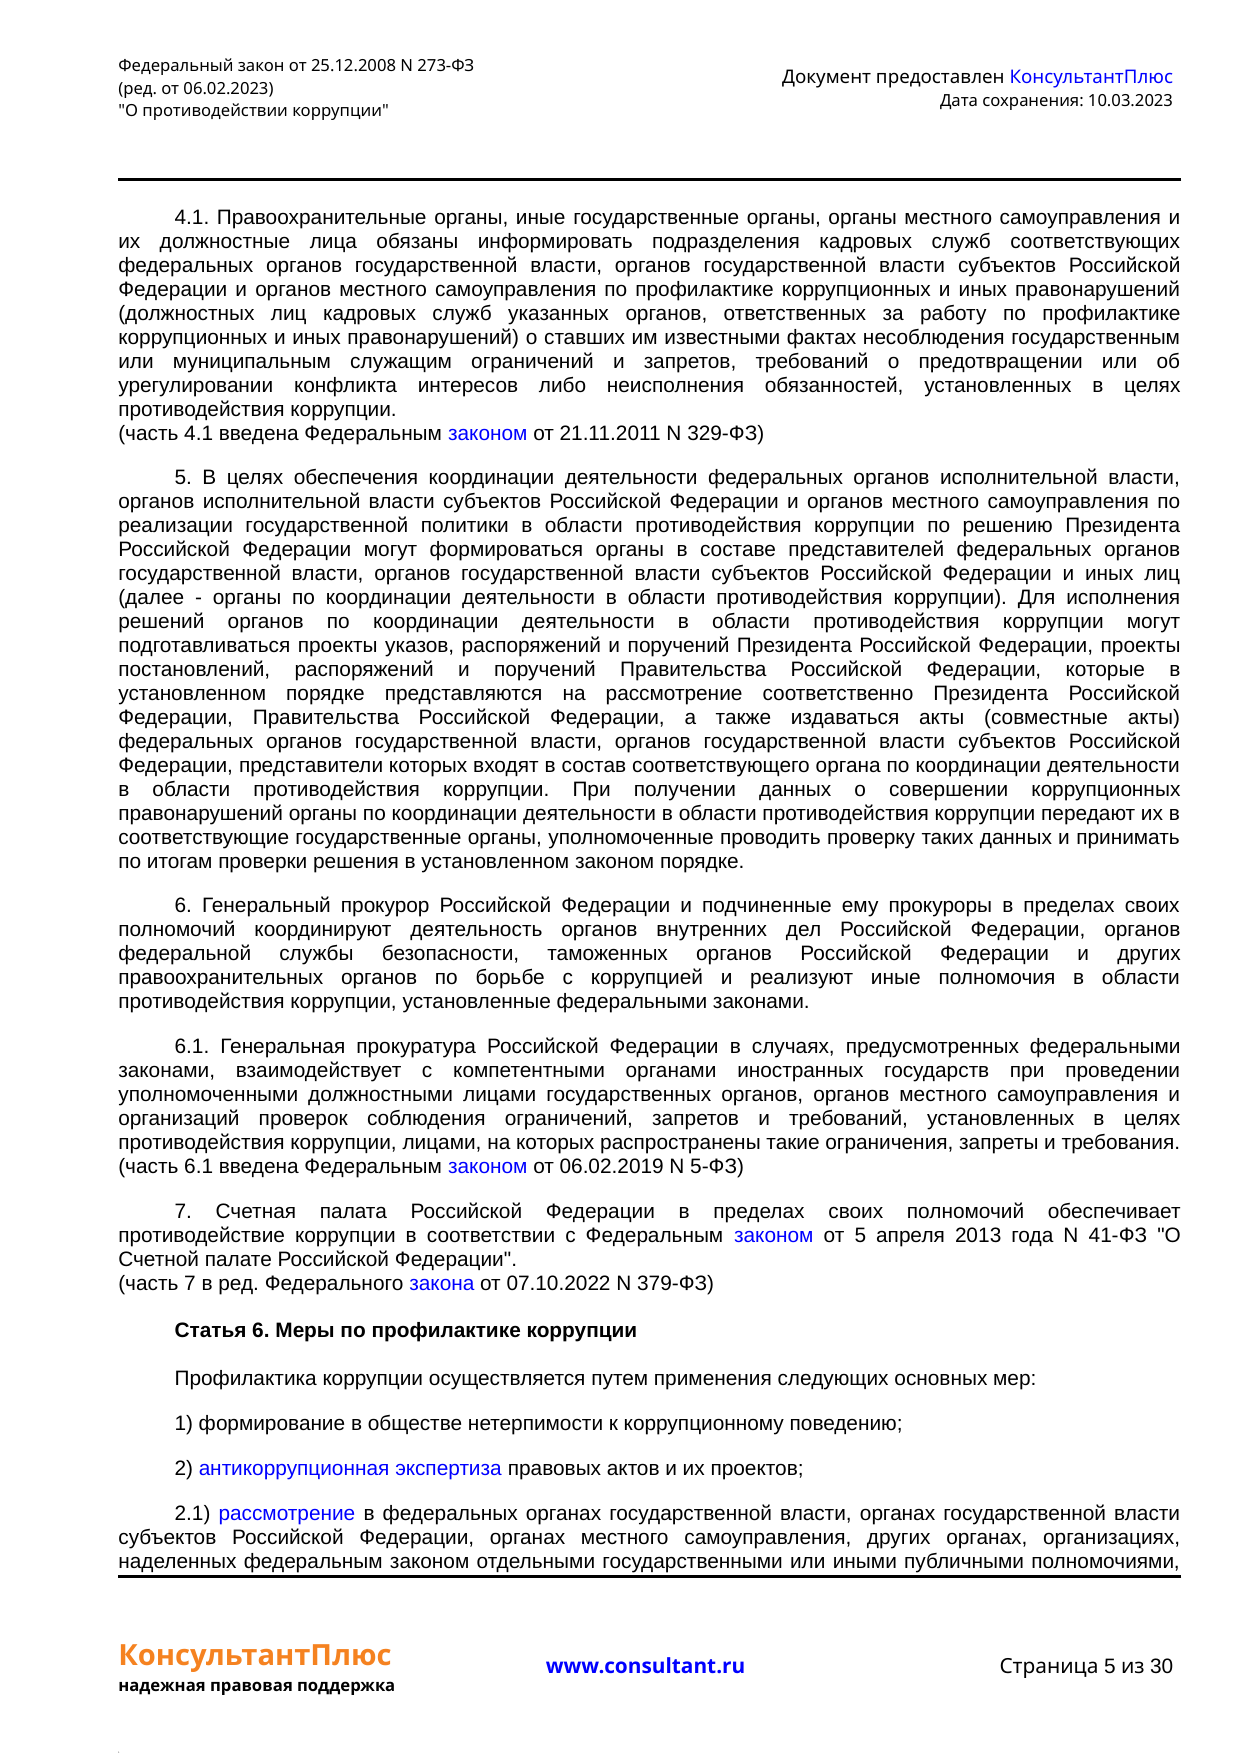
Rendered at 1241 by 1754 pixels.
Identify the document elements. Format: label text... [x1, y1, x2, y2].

text (часть 6.1 введена Федеральным законом от 06.02.2019 N 5-ФЗ) [118, 1154, 1181, 1178]
text 6.1. Генеральная прокуратура Российской Федерации в случаях, предусмотренных федеральными законами, взаимодействует с компетентными органами иностранных государств при проведении уполномоченными должностными лицами государственных органов, органов местного самоуправления и организаций проверок соблюдения ограничений, запретов и требований, установленных в целях противодействия коррупции, лицами, на которых распространены такие ограничения, запреты и требования. [118, 1034, 1181, 1154]
text 1) формирование в обществе нетерпимости к коррупционному поведению; [118, 1411, 1181, 1435]
text (часть 4.1 введена Федеральным законом от 21.11.2011 N 329-ФЗ) [118, 420, 1181, 444]
text 4.1. Правоохранительные органы, иные государственные органы, органы местного самоуправления и их должностные лица обязаны информировать подразделения кадровых служб соответствующих федеральных органов государственной власти, органов государственной власти субъектов Российской Федерации и органов местного самоуправления по профилактике коррупционных и иных правонарушений (должностных лиц кадровых служб указанных органов, ответственных за работу по профилактике коррупционных и иных правонарушений) о ставших им известными фактах несоблюдения государственным или муниципальным служащим ограничений и запретов, требований о предотвращении или об урегулировании конфликта интересов либо неисполнения обязанностей, установленных в целях противодействия коррупции. [118, 205, 1181, 420]
text Профилактика коррупции осуществляется путем применения следующих основных мер: [118, 1366, 1181, 1390]
text 2) антикоррупционная экспертиза правовых актов и их проектов; [118, 1456, 1181, 1480]
text 7. Счетная палата Российской Федерации в пределах своих полномочий обеспечивает противодействие коррупции в соответствии с Федеральным законом от 5 апреля 2013 года N 41-ФЗ "О Счетной палате Российской Федерации". [118, 1198, 1181, 1270]
text 6. Генеральный прокурор Российской Федерации и подчиненные ему прокуроры в пределах своих полномочий координируют деятельность органов внутренних дел Российской Федерации, органов федеральной службы безопасности, таможенных органов Российской Федерации и других правоохранительных органов по борьбе с коррупцией и реализуют иные полномочия в области противодействия коррупции, установленные федеральными законами. [118, 893, 1181, 1013]
text (часть 7 в ред. Федерального закона от 07.10.2022 N 379-ФЗ) [118, 1270, 1181, 1294]
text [118, 1501, 1181, 1572]
title Статья 6. Меры по профилактике коррупции [118, 1318, 1181, 1342]
text 5. В целях обеспечения координации деятельности федеральных органов исполнительной власти, органов исполнительной власти субъектов Российской Федерации и органов местного самоуправления по реализации государственной политики в области противодействия коррупции по решению Президента Российской Федерации могут формироваться органы в составе представителей федеральных органов государственной власти, органов государственной власти субъектов Российской Федерации и иных лиц (далее - органы по координации деятельности в области противодействия коррупции). Для исполнения решений органов по координации деятельности в области противодействия коррупции могут подготавливаться проекты указов, распоряжений и поручений Президента Российской Федерации, проекты постановлений, распоряжений и поручений Правительства Российской Федерации, которые в установленном порядке представляются на рассмотрение соответственно Президента Российской Федерации, Правительства Российской Федерации, а также издаваться акты (совместные акты) федеральных органов государственной власти, органов государственной власти субъектов Российской Федерации, представители которых входят в состав соответствующего органа по координации деятельности в области противодействия коррупции. При получении данных о совершении коррупционных правонарушений органы по координации деятельности в области противодействия коррупции передают их в соответствующие государственные органы, уполномоченные проводить проверку таких данных и принимать по итогам проверки решения в установленном законом порядке. [118, 465, 1181, 872]
